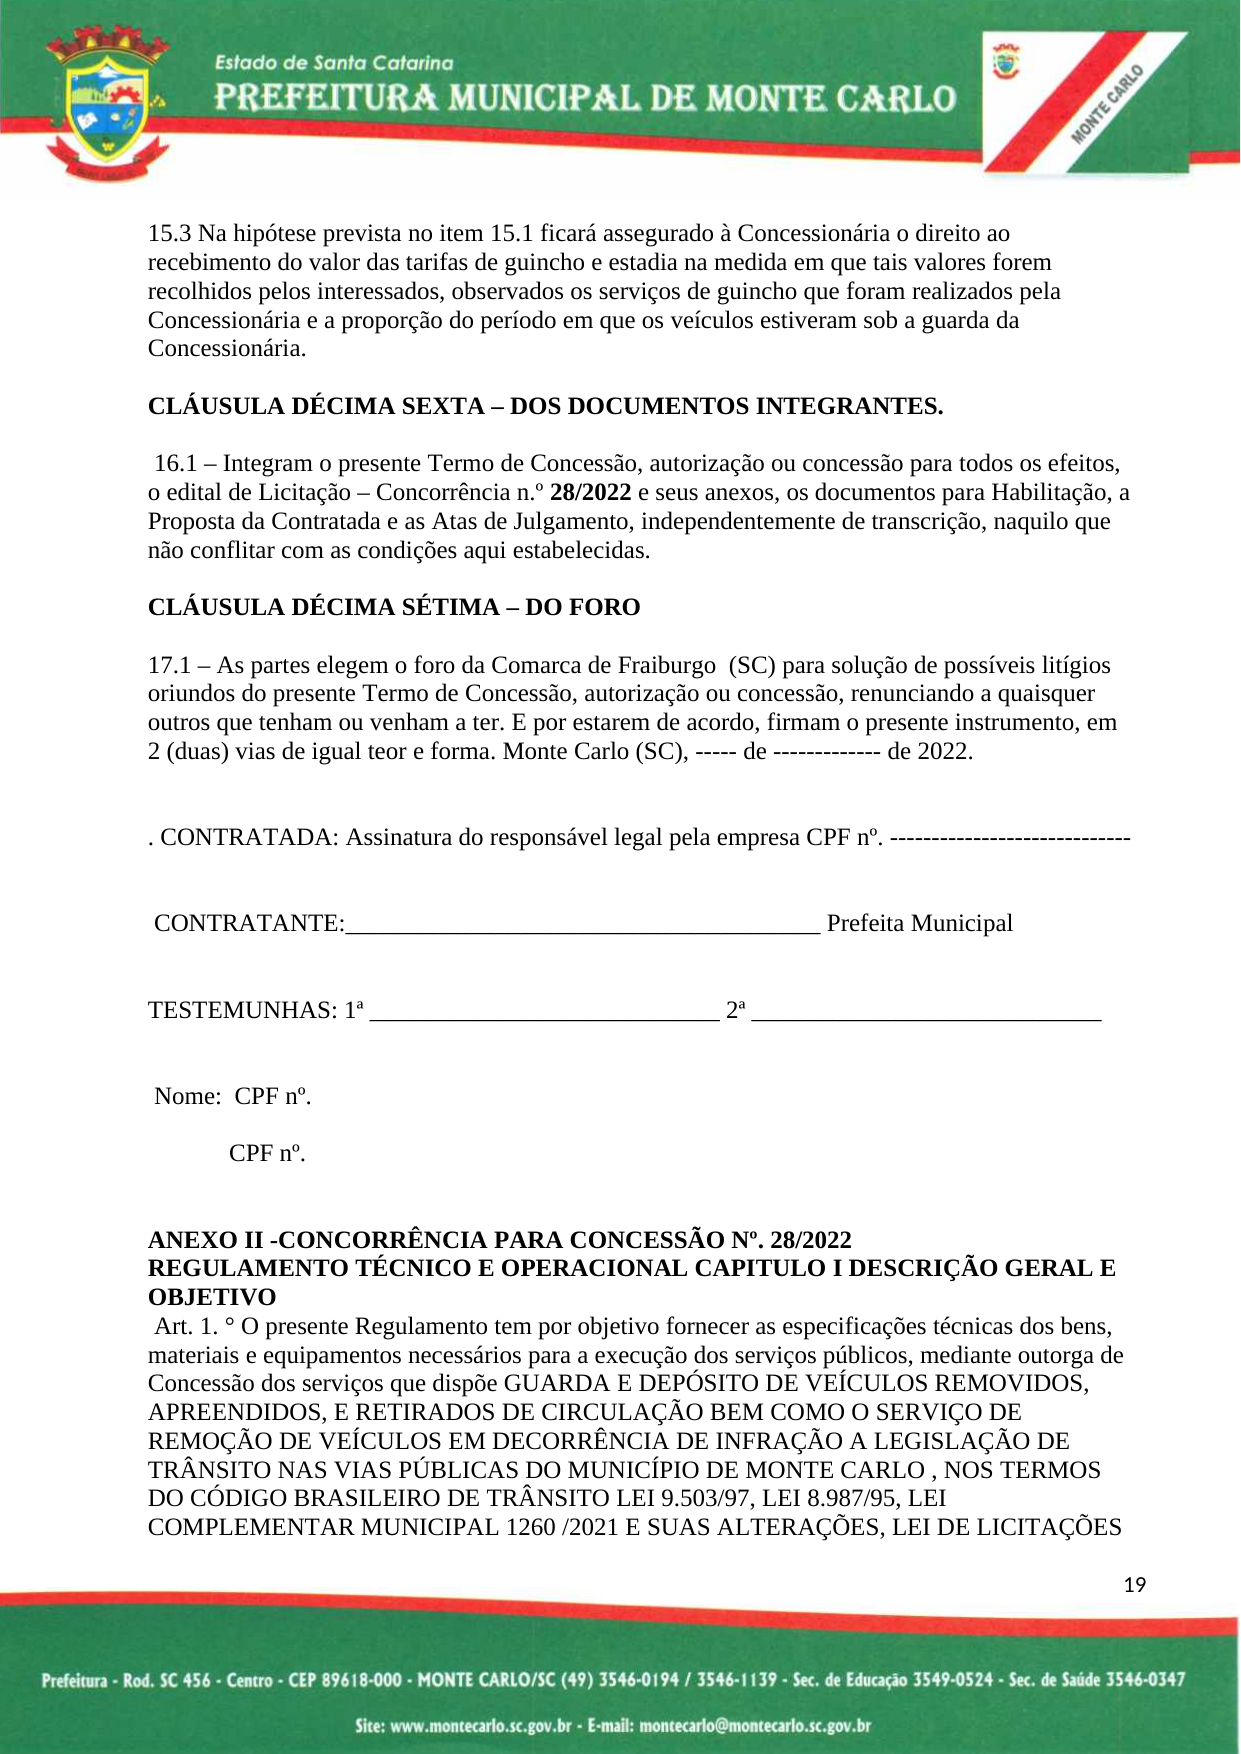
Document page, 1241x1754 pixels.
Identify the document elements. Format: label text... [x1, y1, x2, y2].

picture [0, 1587, 1241, 1754]
text CLÁUSULA DÉCIMA SEXTA – DOS DOCUMENTOS INTEGRANTES. [148, 391, 1134, 420]
text CPF nº. [148, 1138, 1134, 1167]
text 17.1 – As partes elegem o foro da Comarca de Fraiburgo (SC) para solução de possíveis litígios oriundos do presente Termo de Concessão, autorização ou concessão, renunciando a quaisquer outros que tenham ou venham a ter. E por estarem de acordo, firmam o presente instrumento, em 2 (duas) vias de igual teor e forma. Monte Carlo (SC), ----- de ------------- de 2022. [148, 650, 1134, 765]
text REGULAMENTO TÉCNICO E OPERACIONAL CAPITULO I DESCRIÇÃO GERAL E OBJETIVO [148, 1253, 1134, 1311]
text CONTRATANTE:______________________________________ Prefeita Municipal [148, 908, 1134, 937]
text 15.3 Na hipótese prevista no item 15.1 ficará assegurado à Concessionária o direito ao recebimento do valor das tarifas de guincho e estadia na medida em que tais valores forem recolhidos pelos interessados, observados os serviços de guincho que foram realizados pela Concessionária e a proporção do período em que os veículos estiveram sob a guarda da Concessionária. [148, 218, 1134, 362]
text 16.1 – Integram o presente Termo de Concessão, autorização ou concessão para todos os efeitos, o edital de Licitação – Concorrência n.º 28/2022 e seus anexos, os documentos para Habilitação, a Proposta da Contratada e as Atas de Julgamento, independentemente de transcrição, naquilo que não conflitar com as condições aqui estabelecidas. [148, 448, 1134, 563]
text TESTEMUNHAS: 1ª ____________________________ 2ª ____________________________ [148, 995, 1134, 1023]
text CLÁUSULA DÉCIMA SÉTIMA – DO FORO [148, 592, 1134, 621]
text ANEXO II -CONCORRÊNCIA PARA CONCESSÃO Nº. 28/2022 [148, 1225, 1134, 1253]
text . CONTRATADA: Assinatura do responsável legal pela empresa CPF nº. ----------------------------- [148, 822, 1134, 851]
text Nome: CPF nº. [148, 1081, 1134, 1110]
picture [0, 0, 1241, 201]
